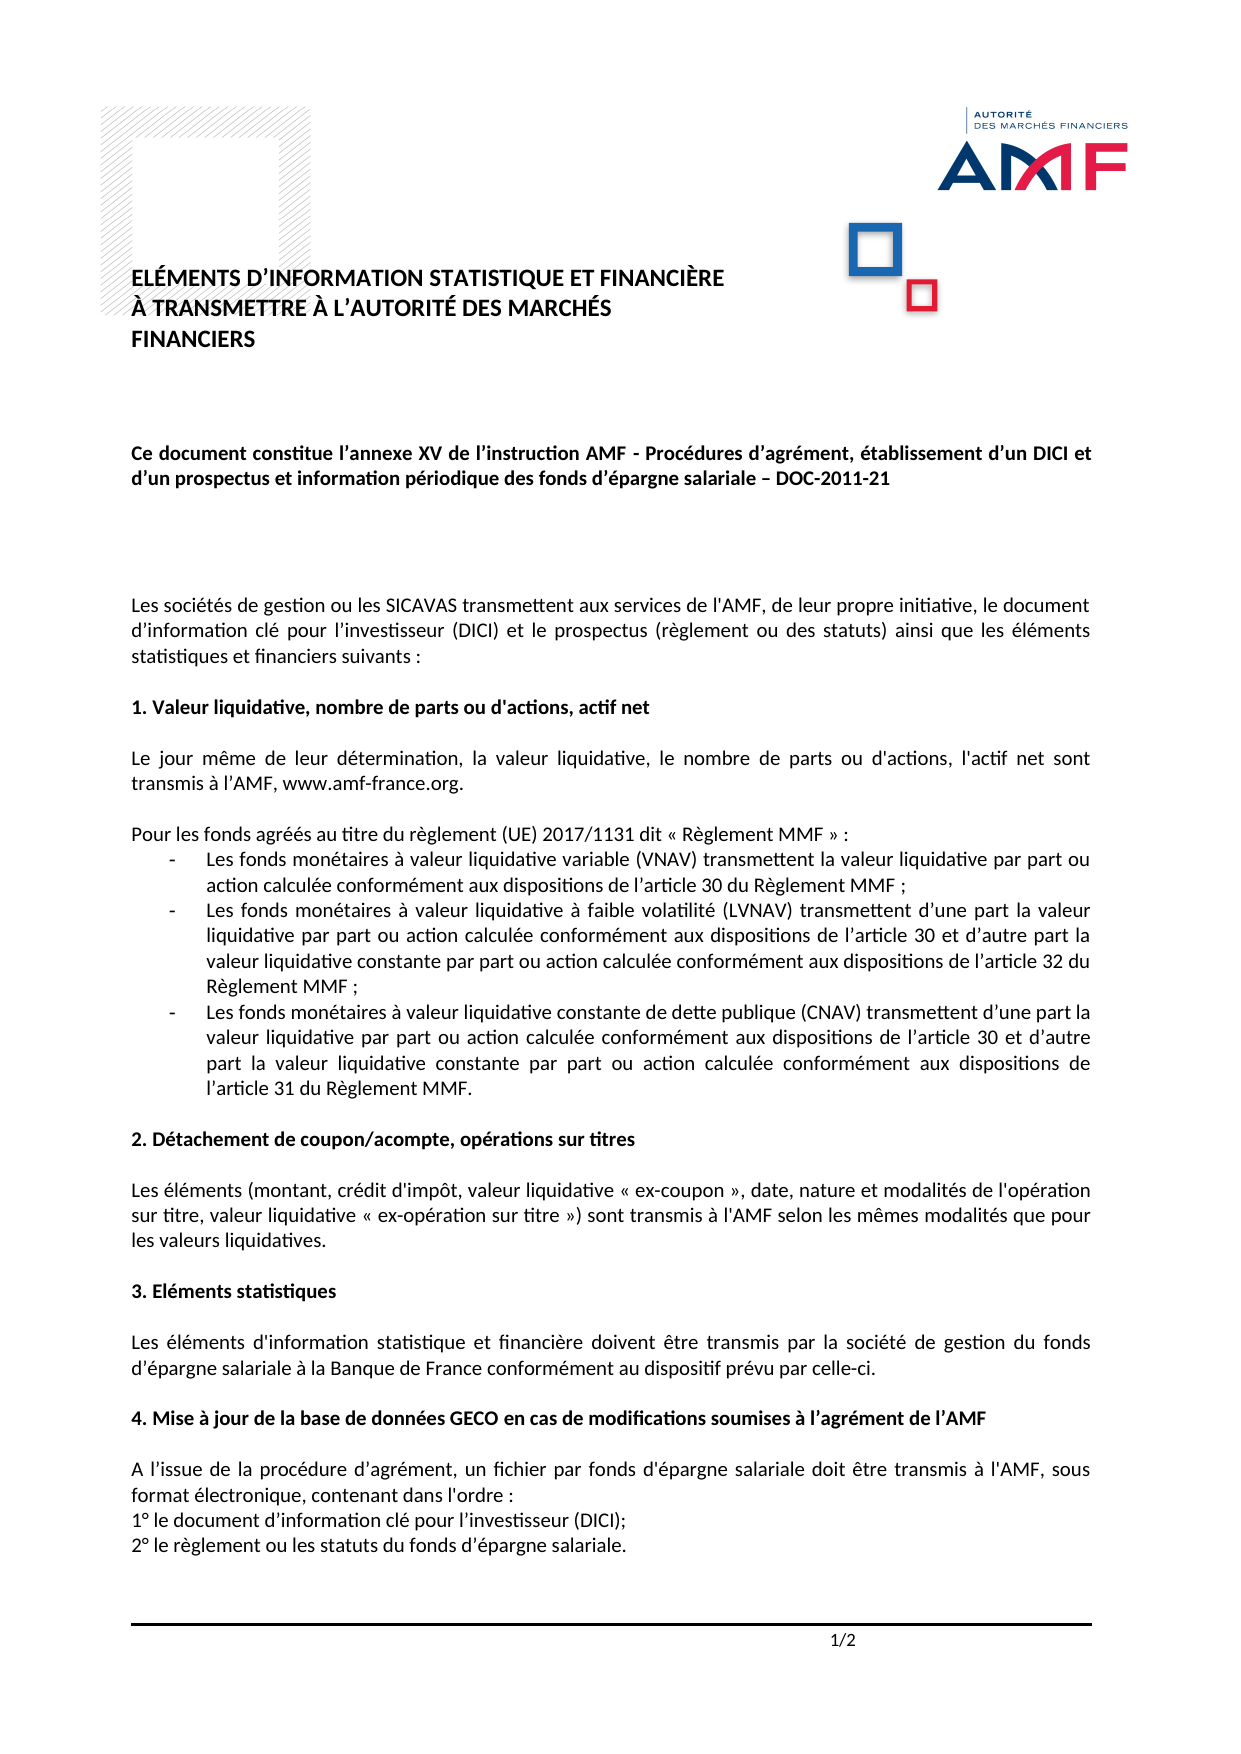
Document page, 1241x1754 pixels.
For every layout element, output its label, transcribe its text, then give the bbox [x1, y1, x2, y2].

text Le jour même de leur détermination, la valeur liquidative, le nombre de parts ou d'actions, l'actif net sont transmis à l’AMF, www.amf-france.org. [131, 745, 1092, 796]
list Les fonds monétaires à valeur liquidative à faible volatilité (LVNAV) transmettent d’une part la valeur liquidative par part ou action calculée conformément aux dispositions de l’article 30 et d’autre part la valeur liquidative constante par part ou action calculée conformément aux dispositions de l’article 32 du Règlement MMF ; [169, 897, 1092, 999]
picture [0, 1, 1235, 328]
text 1. Valeur liquidative, nombre de parts ou d'actions, actif net [131, 694, 1092, 719]
list Les fonds monétaires à valeur liquidative variable (VNAV) transmettent la valeur liquidative par part ou action calculée conformément aux dispositions de l’article 30 du Règlement MMF ; [169, 846, 1092, 897]
text 1° le document d’information clé pour l’investisseur (DICI); [131, 1507, 1092, 1533]
text Pour les fonds agréés au titre du règlement (UE) 2017/1131 dit « Règlement MMF » : [131, 821, 1092, 846]
text 4. Mise à jour de la base de données GECO en cas de modifications soumises à l’agrément de l’AMF [131, 1406, 1092, 1431]
text Les éléments d'information statistique et financière doivent être transmis par la société de gestion du fonds d’épargne salariale à la Banque de France conformément au dispositif prévu par celle-ci. [131, 1329, 1092, 1380]
text A l’issue de la procédure d’agrément, un fichier par fonds d'épargne salariale doit être transmis à l'AMF, sous format électronique, contenant dans l'ordre : [131, 1456, 1092, 1507]
text 2. Détachement de coupon/acompte, opérations sur titres [131, 1126, 1092, 1151]
text 3. Eléments statistiques [131, 1278, 1092, 1304]
text Eléments d’information statistique et financière à transmettre à l’Autorité des marchés financiers [131, 262, 740, 353]
text Ce document constitue l’annexe XV de l’instruction AMF - Procédures d’agrément, établissement d’un DICI et d’un prospectus et information périodique des fonds d’épargne salariale – DOC-2011-21 [131, 440, 1092, 491]
text Les sociétés de gestion ou les SICAVAS transmettent aux services de l'AMF, de leur propre initiative, le document d’information clé pour l’investisseur (DICI) et le prospectus (règlement ou des statuts) ainsi que les éléments statistiques et financiers suivants : [131, 592, 1092, 668]
text 2° le règlement ou les statuts du fonds d’épargne salariale. [131, 1533, 1092, 1558]
text Les éléments (montant, crédit d'impôt, valeur liquidative « ex-coupon », date, nature et modalités de l'opération sur titre, valeur liquidative « ex-opération sur titre ») sont transmis à l'AMF selon les mêmes modalités que pour les valeurs liquidatives. [131, 1177, 1092, 1253]
list Les fonds monétaires à valeur liquidative constante de dette publique (CNAV) transmettent d’une part la valeur liquidative par part ou action calculée conformément aux dispositions de l’article 30 et d’autre part la valeur liquidative constante par part ou action calculée conformément aux dispositions de l’article 31 du Règlement MMF. [169, 999, 1092, 1101]
